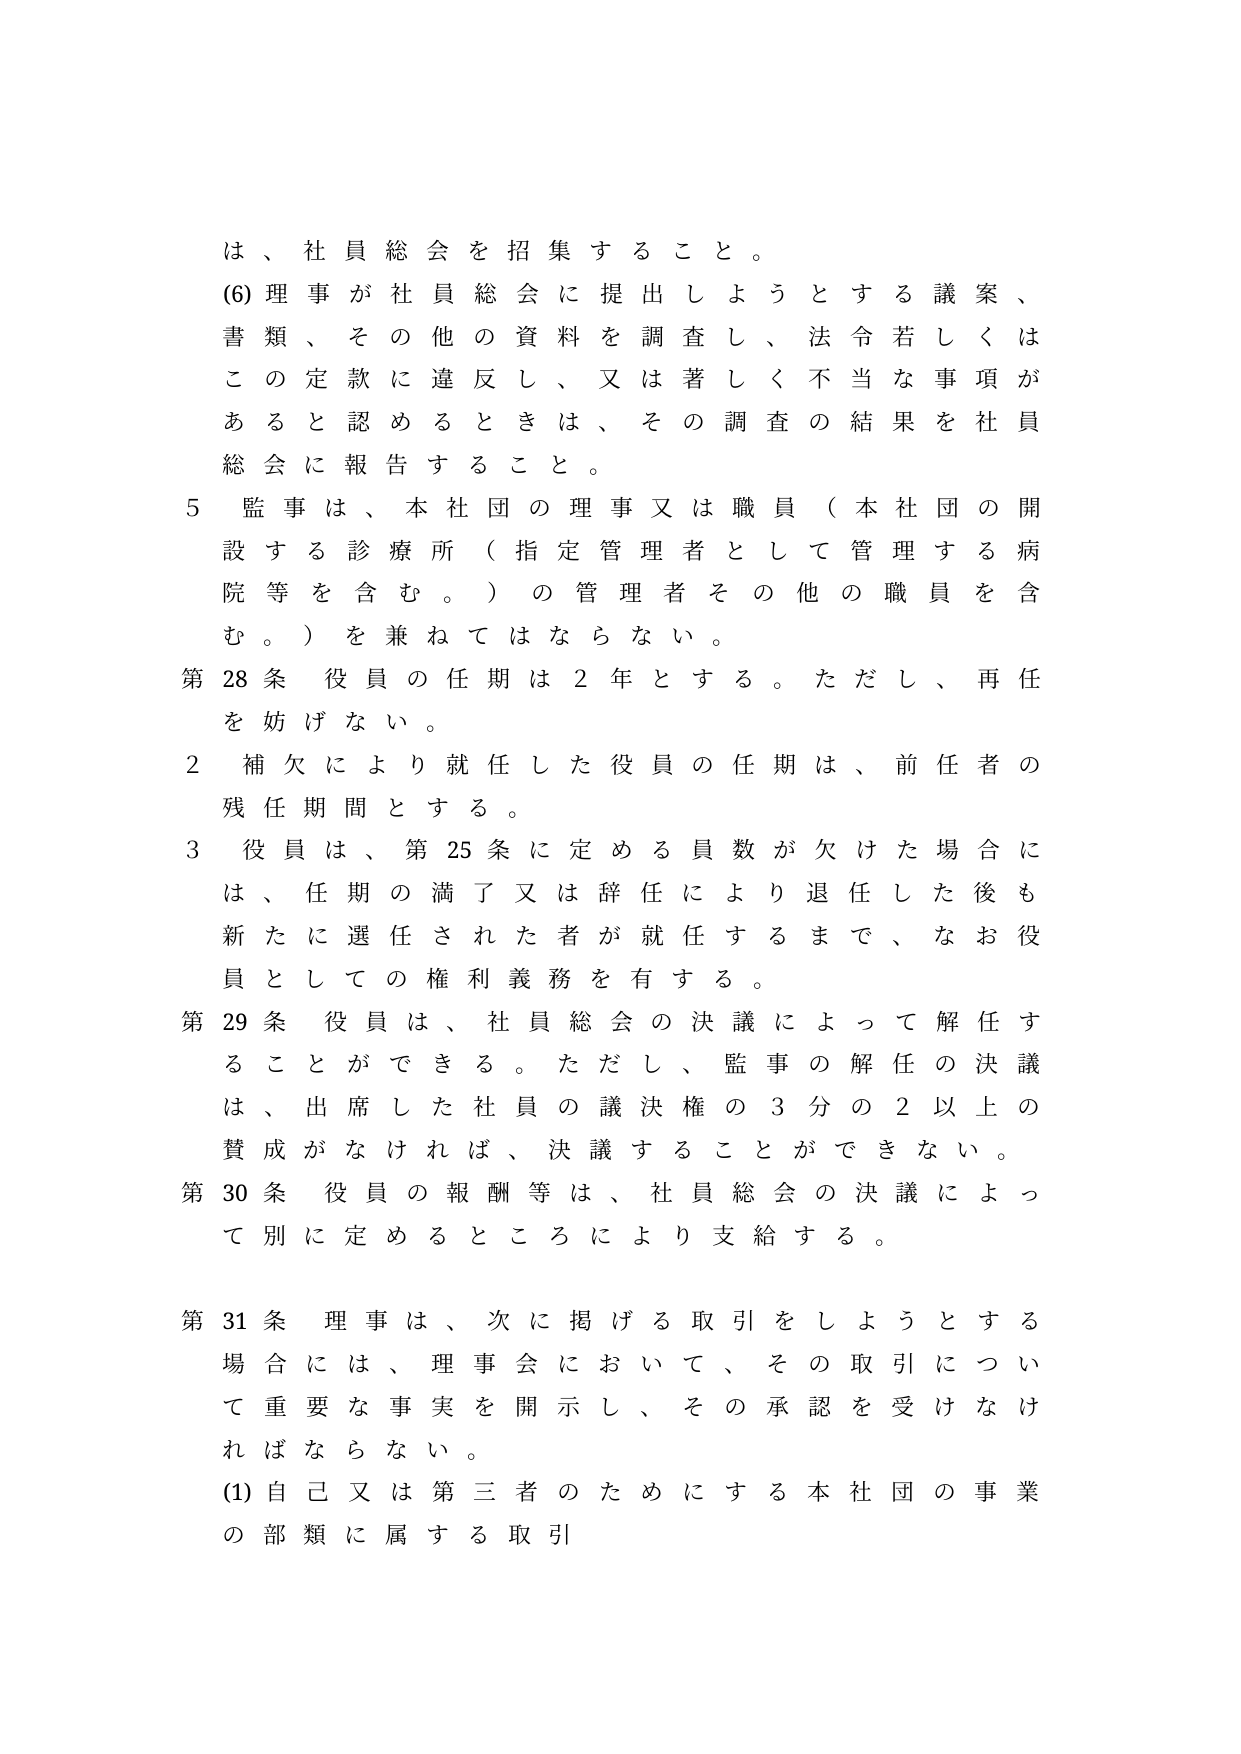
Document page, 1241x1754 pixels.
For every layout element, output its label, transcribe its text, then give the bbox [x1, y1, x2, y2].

text 第31条 理事は、次に掲げる取引をしようとする場合には、理事会において、その取引について重要な事実を開示し、その承認を受けなければならない。 [181, 1298, 1059, 1470]
text 第28条 役員の任期は２年とする。ただし、再任を妨げない。 [181, 656, 1059, 742]
text ５ 監事は、本社団の理事又は職員（本社団の開設する診療所（指定管理者として管理する病院等を含む。）の管理者その他の職員を含む。）を兼ねてはならない。 [181, 485, 1059, 656]
text 第30条 役員の報酬等は、社員総会の決議によって別に定めるところにより支給する。 [181, 1170, 1059, 1256]
text ３ 役員は、第25 条に定める員数が欠けた場合には、任期の満了又は辞任により退任した後も、新たに選任された者が就任するまで、なお役員としての権利義務を有する。 [181, 827, 1059, 999]
text 第29条 役員は、社員総会の決議によって解任することができる。ただし、監事の解任の決議は、出席した社員の議決権の３分の２以上の賛成がなければ、決議することができない。 [181, 999, 1059, 1170]
text ２ 補欠により就任した役員の任期は、前任者の残任期間とする。 [181, 742, 1059, 827]
text (1)自己又は第三者のためにする本社団の事業の部類に属する取引 [181, 1470, 1059, 1555]
text (6) 理事が社員総会に提出しようとする議案、書類、その他の資料を調査し、法令若しくはこの定款に違反し、又は著しく不当な事項があると認めるときは、その調査の結果を社員総会に報告すること。 [181, 271, 1059, 485]
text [181, 228, 1059, 271]
